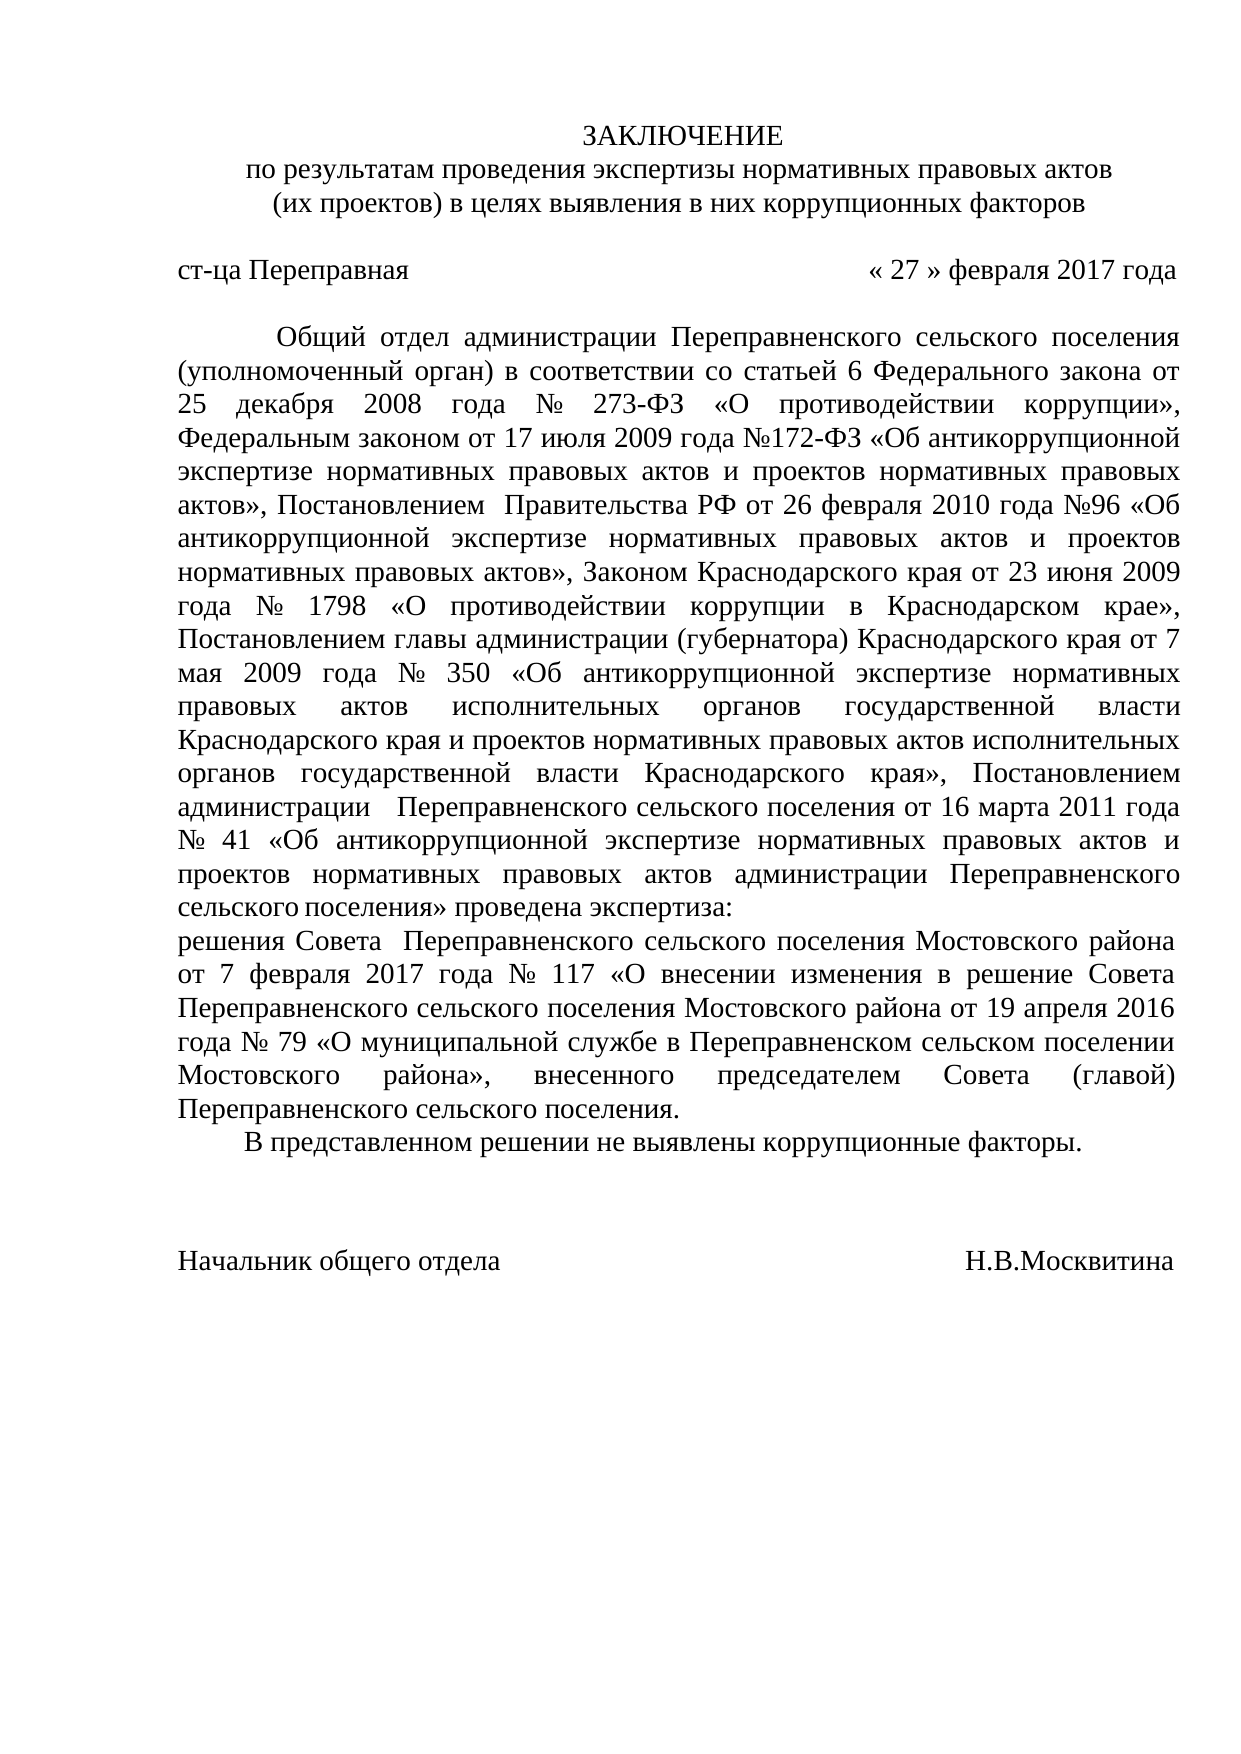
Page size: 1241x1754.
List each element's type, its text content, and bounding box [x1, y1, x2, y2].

text Начальник общего отдела Н.В.Москвитина [177, 1243, 1181, 1277]
text решения Совета Переправненского сельского поселения Мостовского района от 7 февраля 2017 года № 117 «О внесении изменения в решение Совета Переправненского сельского поселения Мостовского района от 19 апреля 2016 года № 79 «О муниципальной службе в Переправненском сельском поселении Мостовского района», внесенного председателем Совета (главой) Переправненского сельского поселения. [177, 923, 1176, 1124]
text ЗАКЛЮЧЕНИЕ [177, 118, 1181, 152]
subtitle В представленном решении не выявлены коррупционные факторы. [177, 1124, 1181, 1158]
text ст-ца Переправная « 27 » февраля 2017 года [177, 252, 1181, 286]
text Общий отдел администрации Переправненского сельского поселения (уполномоченный орган) в соответствии со статьей 6 Федерального закона от 25 декабря 2008 года № 273-ФЗ «О противодействии коррупции», Федеральным законом от 17 июля 2009 года №172-ФЗ «Об антикоррупционной экспертизе нормативных правовых актов и проектов нормативных правовых актов», Постановлением Правительства РФ от 26 февраля 2010 года №96 «Об антикоррупционной экспертизе нормативных правовых актов и проектов нормативных правовых актов», Законом Краснодарского края от 23 июня 2009 года № 1798 «О противодействии коррупции в Краснодарском крае», Постановлением главы администрации (губернатора) Краснодарского края от 7 мая 2009 года № 350 «Об антикоррупционной экспертизе нормативных правовых актов исполнительных органов государственной власти Краснодарского края и проектов нормативных правовых актов исполнительных органов государственной власти Краснодарского края», Постановлением администрации Переправненского сельского поселения от 16 марта 2011 года № 41 «Об антикоррупционной экспертизе нормативных правовых актов и проектов нормативных правовых актов администрации Переправненского сельского поселения» проведена экспертиза: [177, 319, 1181, 923]
text (их проектов) в целях выявления в них коррупционных факторов [177, 185, 1181, 219]
text по результатам проведения экспертизы нормативных правовых актов [177, 152, 1181, 185]
